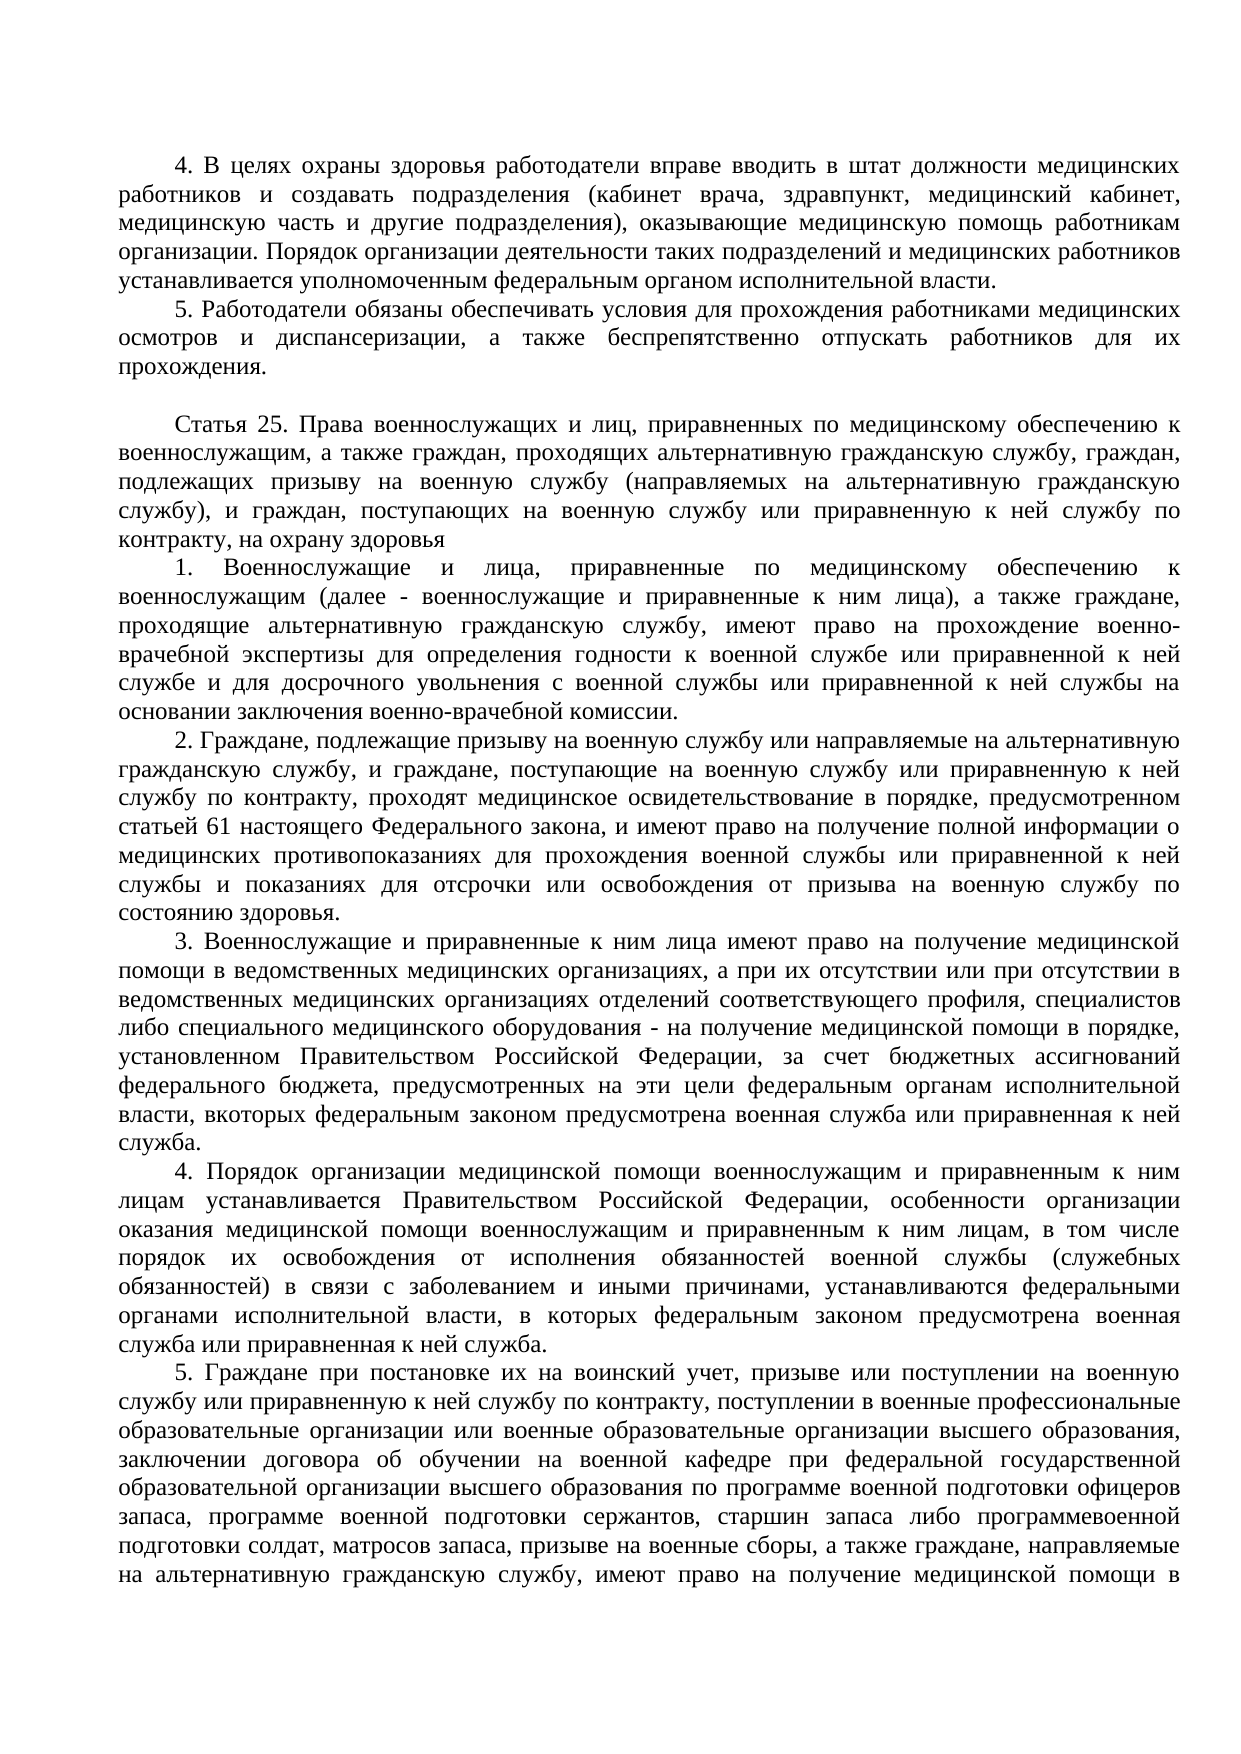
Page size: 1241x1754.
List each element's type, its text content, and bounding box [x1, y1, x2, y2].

text 2. Граждане, подлежащие призыву на военную службу или направляемые на альтернативную гражданскую службу, и граждане, поступающие на военную службу или приравненную к ней службу по контракту, проходят медицинское освидетельствование в порядке, предусмотренном статьей 61 настоящего Федерального закона, и имеют право на получение полной информации о медицинских противопоказаниях для прохождения военной службы или приравненной к ней службы и показаниях для отсрочки или освобождения от призыва на военную службу по состоянию здоровья. [118, 725, 1181, 926]
text 4. Порядок организации медицинской помощи военнослужащим и приравненным к ним лицам устанавливается Правительством Российской Федерации, особенности организации оказания медицинской помощи военнослужащим и приравненным к ним лицам, в том числе порядок их освобождения от исполнения обязанностей военной службы (служебных обязанностей) в связи с заболеванием и иными причинами, устанавливаются федеральными органами исполнительной власти, в которых федеральным законом предусмотрена военная служба или приравненная к ней служба. [118, 1156, 1181, 1357]
text 4. В целях охраны здоровья работодатели вправе вводить в штат должности медицинских работников и создавать подразделения (кабинет врача, здравпункт, медицинский кабинет, медицинскую часть и другие подразделения), оказывающие медицинскую помощь работникам организации. Порядок организации деятельности таких подразделений и медицинских работников устанавливается уполномоченным федеральным органом исполнительной власти. [118, 150, 1181, 294]
text 3. Военнослужащие и приравненные к ним лица имеют право на получение медицинской помощи в ведомственных медицинских организациях, а при их отсутствии или при отсутствии в ведомственных медицинских организациях отделений соответствующего профиля, специалистов либо специального медицинского оборудования - на получение медицинской помощи в порядке, установленном Правительством Российской Федерации, за счет бюджетных ассигнований федерального бюджета, предусмотренных на эти цели федеральным органам исполнительной власти, вкоторых федеральным законом предусмотрена военная служба или приравненная к ней служба. [118, 926, 1181, 1156]
text 5. Работодатели обязаны обеспечивать условия для прохождения работниками медицинских осмотров и диспансеризации, а также беспрепятственно отпускать работников для их прохождения. [118, 294, 1181, 380]
text Статья 25. Права военнослужащих и лиц, приравненных по медицинскому обеспечению к военнослужащим, а также граждан, проходящих альтернативную гражданскую службу, граждан, подлежащих призыву на военную службу (направляемых на альтернативную гражданскую службу), и граждан, поступающих на военную службу или приравненную к ней службу по контракту, на охрану здоровья [118, 409, 1181, 552]
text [118, 1357, 1181, 1587]
text 1. Военнослужащие и лица, приравненные по медицинскому обеспечению к военнослужащим (далее - военнослужащие и приравненные к ним лица), а также граждане, проходящие альтернативную гражданскую службу, имеют право на прохождение военно-врачебной экспертизы для определения годности к военной службе или приравненной к ней службе и для досрочного увольнения с военной службы или приравненной к ней службы на основании заключения военно-врачебной комиссии. [118, 552, 1181, 725]
